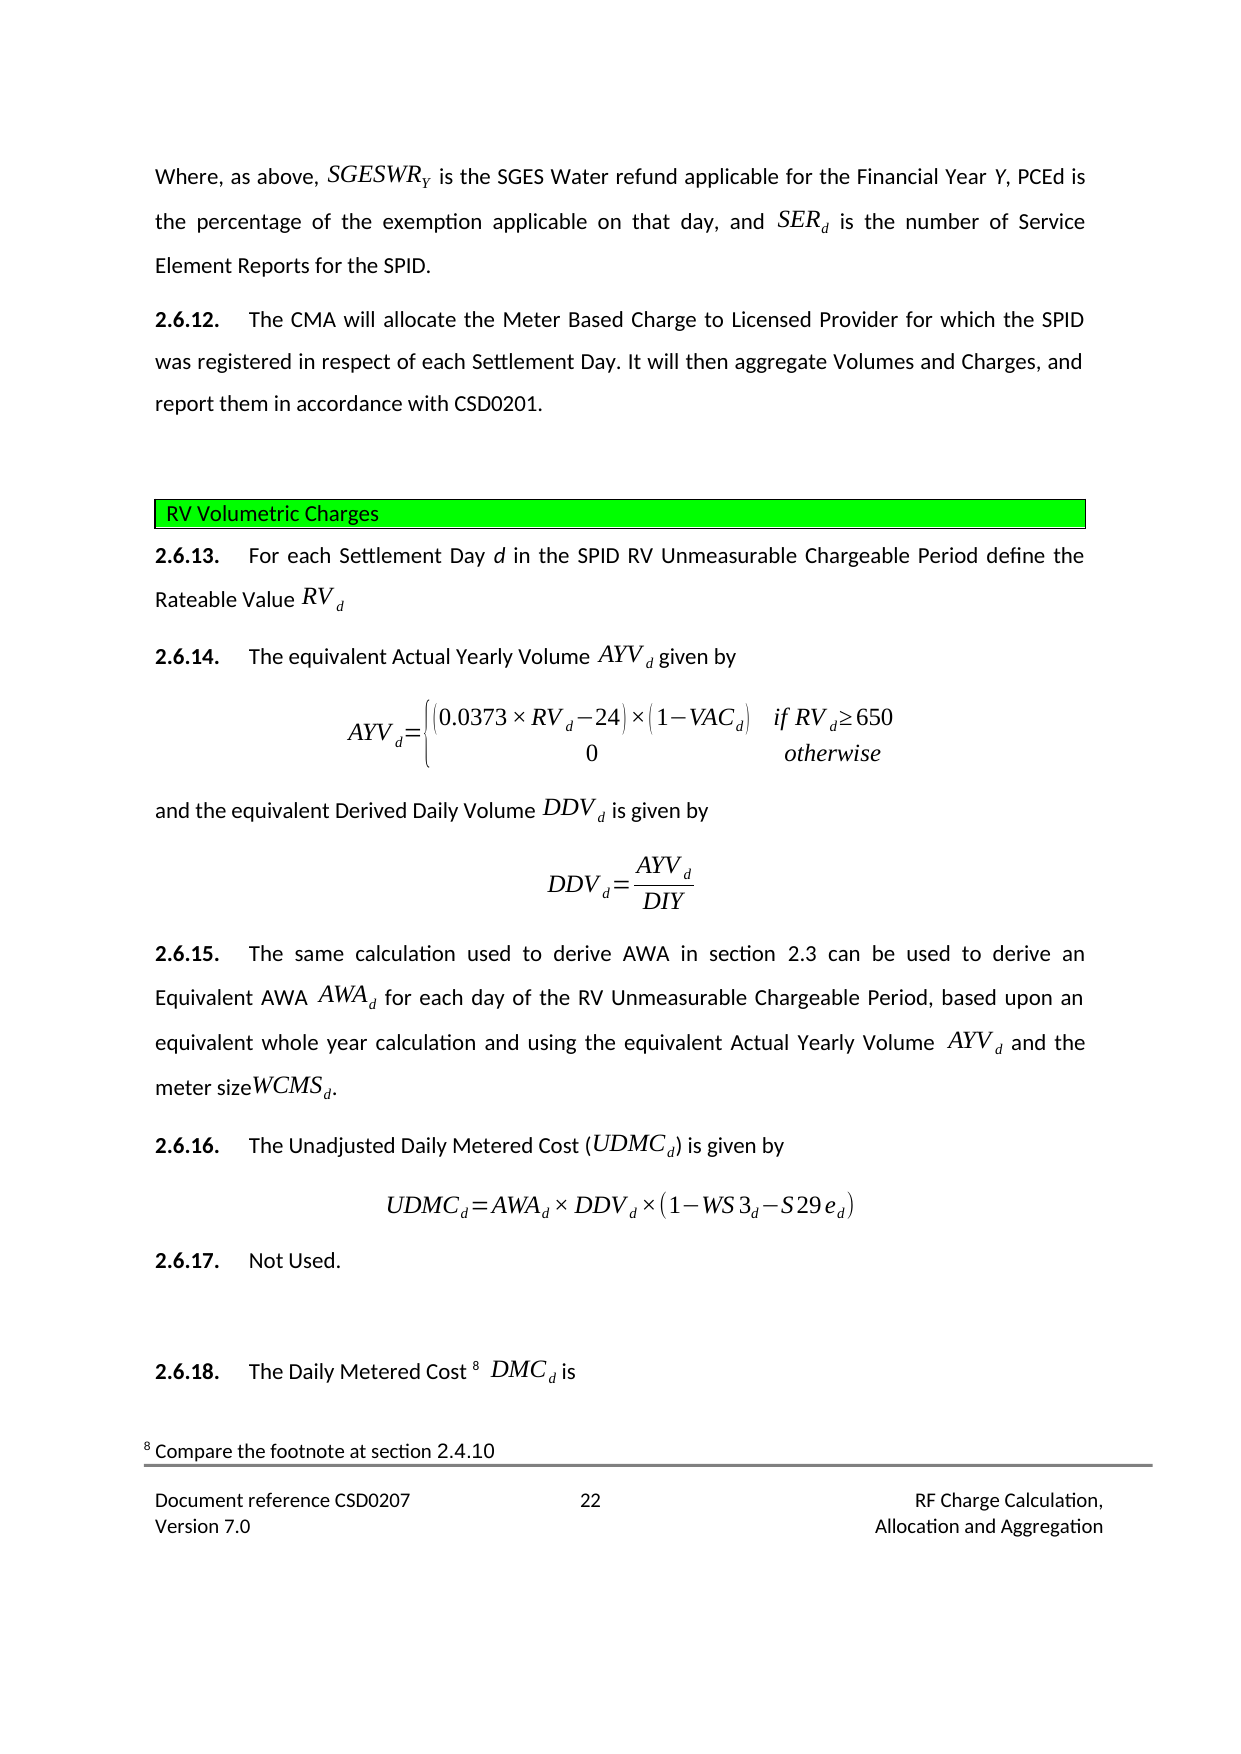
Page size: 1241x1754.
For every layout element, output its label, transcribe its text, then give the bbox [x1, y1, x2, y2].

list The equivalent Actual Yearly Volume given by [155, 641, 1086, 672]
list The Daily Metered Cost is [155, 1356, 1086, 1387]
list The same calculation used to derive AWA in section 2.3 can be used to derive an Equivalent AWA for each day of the RV Unmeasurable Chargeable Period, based upon an equivalent whole year calculation and using the equivalent Actual Yearly Volume and the meter size. [155, 939, 1086, 1103]
list The Unadjusted Daily Metered Cost () is given by [155, 1129, 1086, 1161]
list Not Used. [155, 1247, 1086, 1275]
list The CMA will allocate the Meter Based Charge to Licensed Provider for which the SPID was registered in respect of each Settlement Day. It will then aggregate Volumes and Charges, and report them in accordance with CSD0201. [155, 306, 1086, 417]
table_header RV Volumetric Charges [156, 500, 1085, 527]
text Where, as above, is the SGES Water refund applicable for the Financial Year Y, PCEd is the percentage of the exemption applicable on that day, and is the number of Service Element Reports for the SPID. [155, 160, 1086, 279]
text and the equivalent Derived Daily Volume is given by [155, 794, 1086, 825]
list For each Settlement Day d in the SPID RV Unmeasurable Chargeable Period define the Rateable Value [155, 541, 1086, 614]
